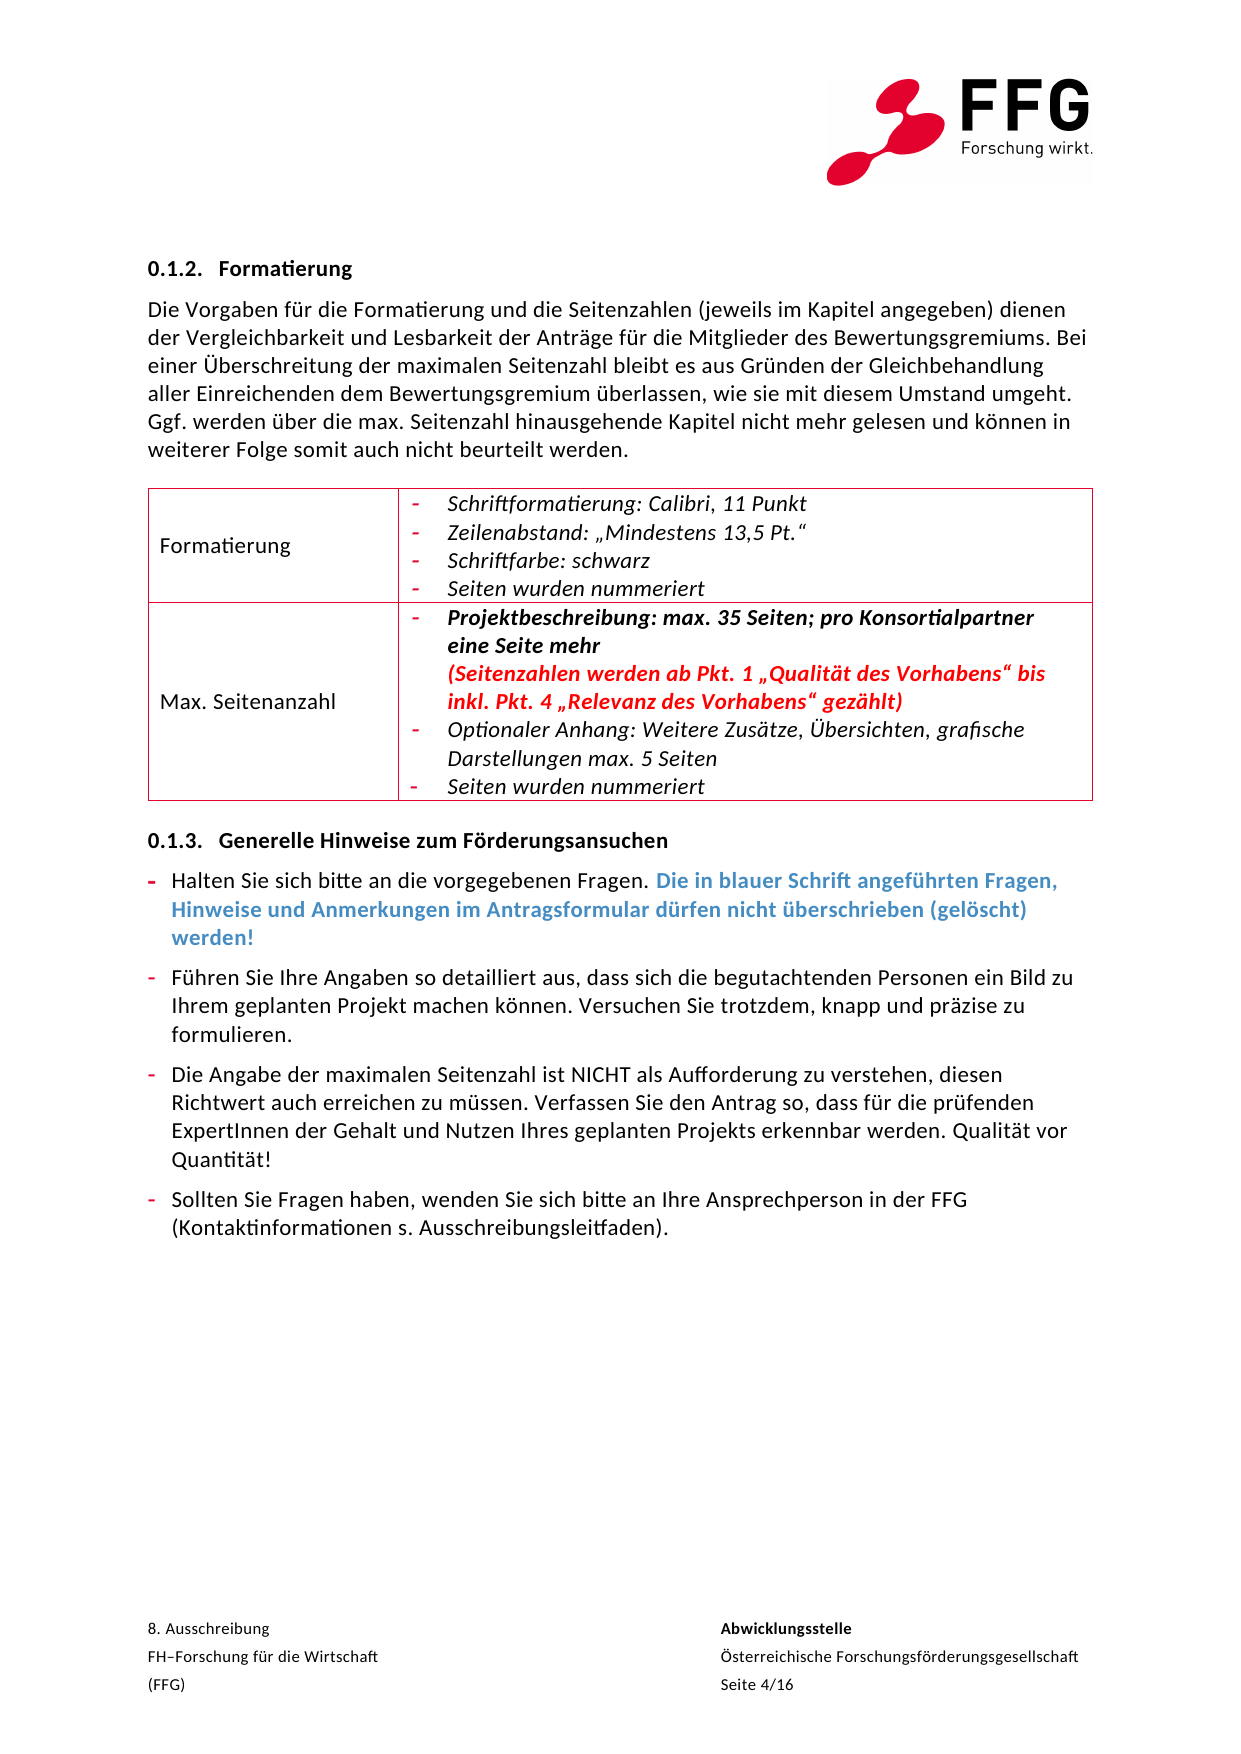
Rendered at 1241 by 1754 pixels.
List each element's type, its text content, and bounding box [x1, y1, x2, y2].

list Führen Sie Ihre Angaben so detailliert aus, dass sich die begutachtenden Personen ein Bild zu Ihrem geplanten Projekt machen können. Versuchen Sie trotzdem, knapp und präzise zu formulieren. [148, 963, 1092, 1048]
table_header Schriftformatierung: Calibri, 11 Punkt Zeilenabstand: „Mindestens 13,5 Pt.“ Schriftfarbe: schwarz Seiten wurden nummeriert [399, 489, 1092, 602]
table_cell Projektbeschreibung: max. 35 Seiten; pro Konsortialpartner eine Seite mehr (Seitenzahlen werden ab Pkt. 1 „Qualität des Vorhabens“ bis inkl. Pkt. 4 „Relevanz des Vorhabens“ gezählt) Optionaler Anhang: Weitere Zusätze, Übersichten, grafische Darstellungen max. 5 Seiten Seiten wurden nummeriert [399, 603, 1092, 800]
list Sollten Sie Fragen haben, wenden Sie sich bitte an Ihre Ansprechperson in der FFG (Kontaktinformationen s. Ausschreibungsleitfaden). [148, 1185, 1092, 1241]
subtitle Formatierung [148, 254, 1092, 282]
text Die Vorgaben für die Formatierung und die Seitenzahlen (jeweils im Kapitel angegeben) dienen der Vergleichbarkeit und Lesbarkeit der Anträge für die Mitglieder des Bewertungsgremiums. Bei einer Überschreitung der maximalen Seitenzahl bleibt es aus Gründen der Gleichbehandlung aller Einreichenden dem Bewertungsgremium überlassen, wie sie mit diesem Umstand umgeht. Ggf. werden über die max. Seitenzahl hinausgehende Kapitel nicht mehr gelesen und können in weiterer Folge somit auch nicht beurteilt werden. [148, 294, 1092, 463]
picture [826, 78, 1093, 186]
list Halten Sie sich bitte an die vorgegebenen Fragen. Die in blauer Schrift angeführten Fragen, Hinweise und Anmerkungen im Antragsformular dürfen nicht überschrieben (gelöscht) werden! [148, 866, 1092, 951]
table_cell Max. Seitenanzahl [149, 603, 398, 800]
list Die Angabe der maximalen Seitenzahl ist NICHT als Aufforderung zu verstehen, diesen Richtwert auch erreichen zu müssen. Verfassen Sie den Antrag so, dass für die prüfenden ExpertInnen der Gehalt und Nutzen Ihres geplanten Projekts erkennbar werden. Qualität vor Quantität! [148, 1060, 1092, 1173]
table_header Formatierung [149, 489, 398, 602]
subtitle Generelle Hinweise zum Förderungsansuchen [148, 826, 1092, 854]
